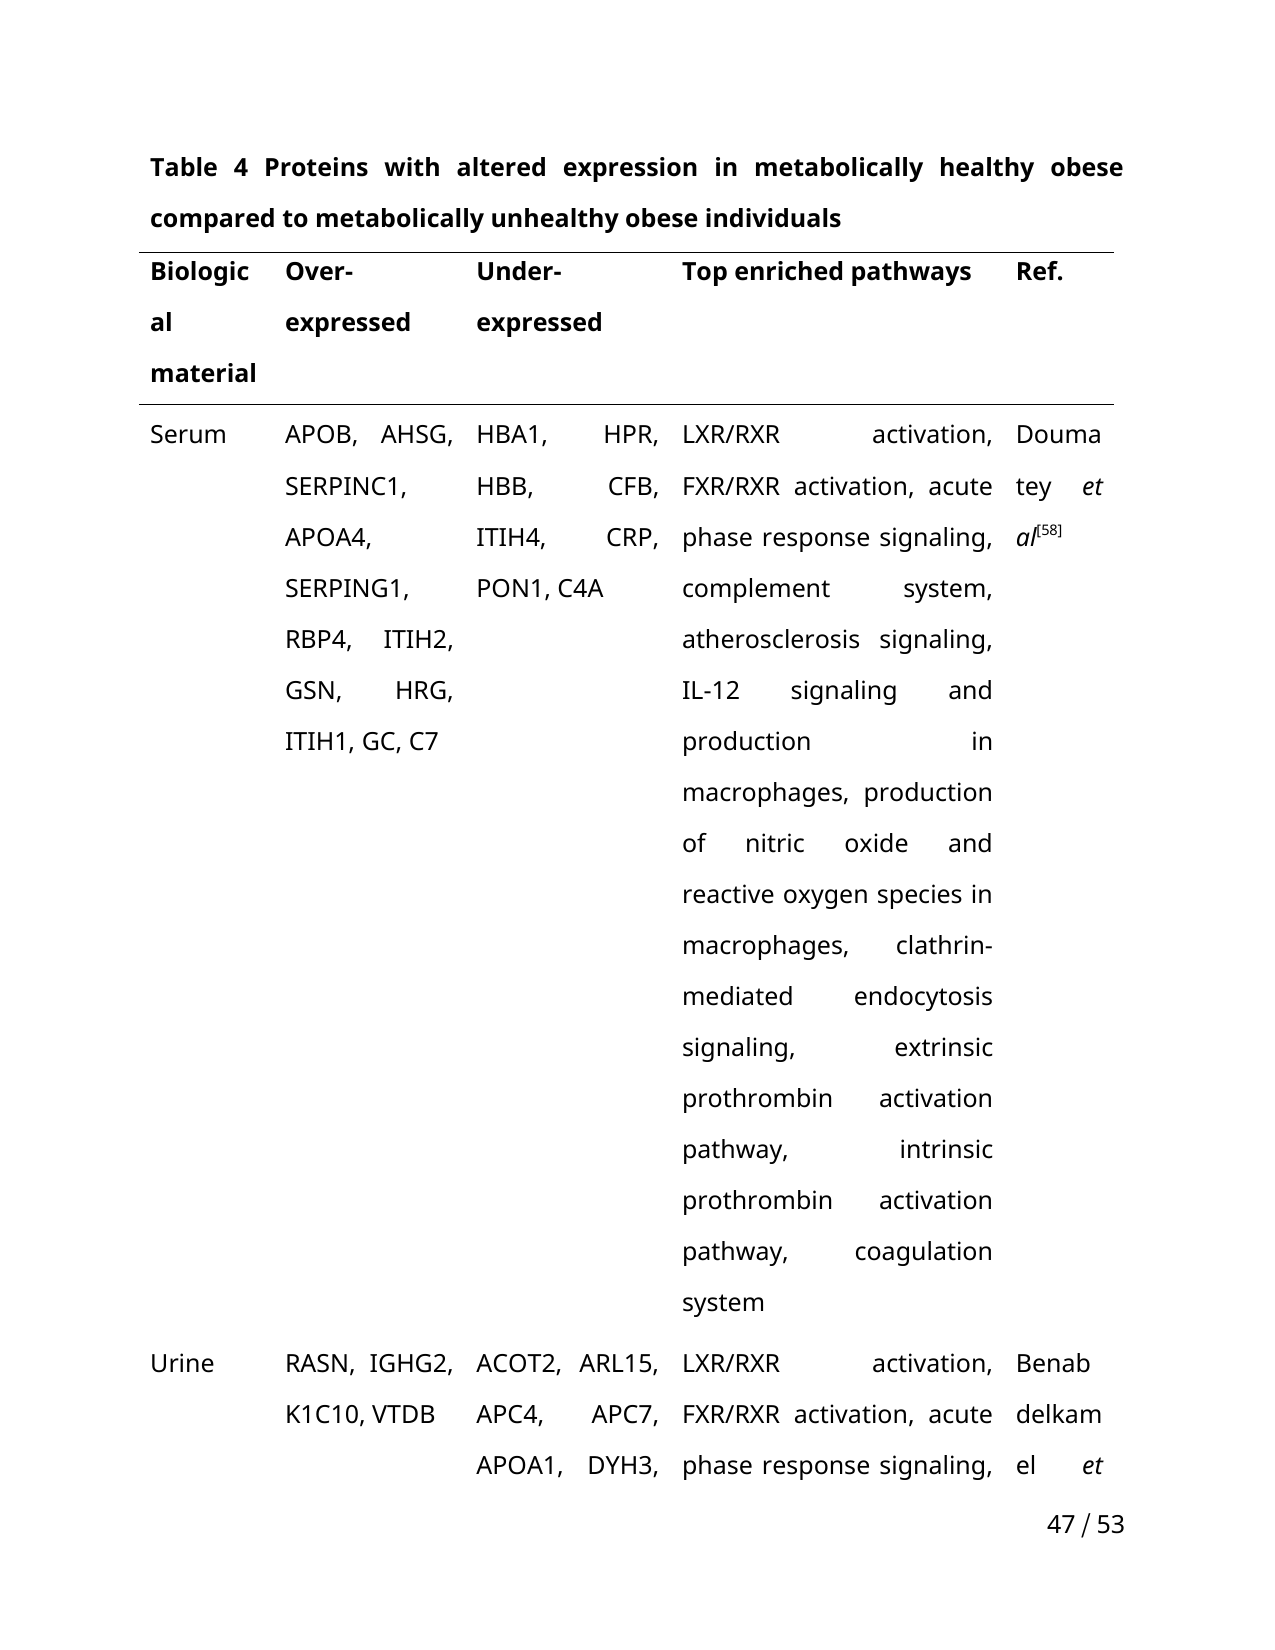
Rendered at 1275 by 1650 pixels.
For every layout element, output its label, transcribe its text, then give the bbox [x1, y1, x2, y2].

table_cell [274, 1333, 465, 1482]
table_header Biological material [139, 253, 273, 403]
text Table 4 Proteins with altered expression in metabolically healthy obese compared to metabolically unhealthy obese individuals [150, 150, 1125, 235]
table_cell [465, 1333, 671, 1482]
table_header Ref. [1004, 253, 1114, 403]
table_header Under-expressed [465, 253, 671, 403]
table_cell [671, 1333, 1004, 1482]
table_header Over-expressed [274, 253, 465, 403]
table_cell APOB, AHSG, SERPINC1, APOA4, SERPING1, RBP4, ITIH2, GSN, HRG, ITIH1, GC, C7 [274, 405, 465, 1333]
table_cell Urine [139, 1333, 273, 1482]
table_cell HBA1, HPR, HBB, CFB, ITIH4, CRP, PON1, C4A [465, 405, 671, 1333]
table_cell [1004, 1333, 1114, 1482]
table_cell LXR/RXR activation, FXR/RXR activation, acute phase response signaling, complement system, atherosclerosis signaling, IL-12 signaling and production in macrophages, production of nitric oxide and reactive oxygen species in macrophages, clathrin-mediated endocytosis signaling, extrinsic prothrombin activation pathway, intrinsic prothrombin activation pathway, coagulation system [671, 405, 1004, 1333]
table_header Top enriched pathways [671, 253, 1004, 403]
table_cell Serum [139, 405, 273, 1333]
table_cell Doumatey et al[58] [1004, 405, 1114, 1333]
